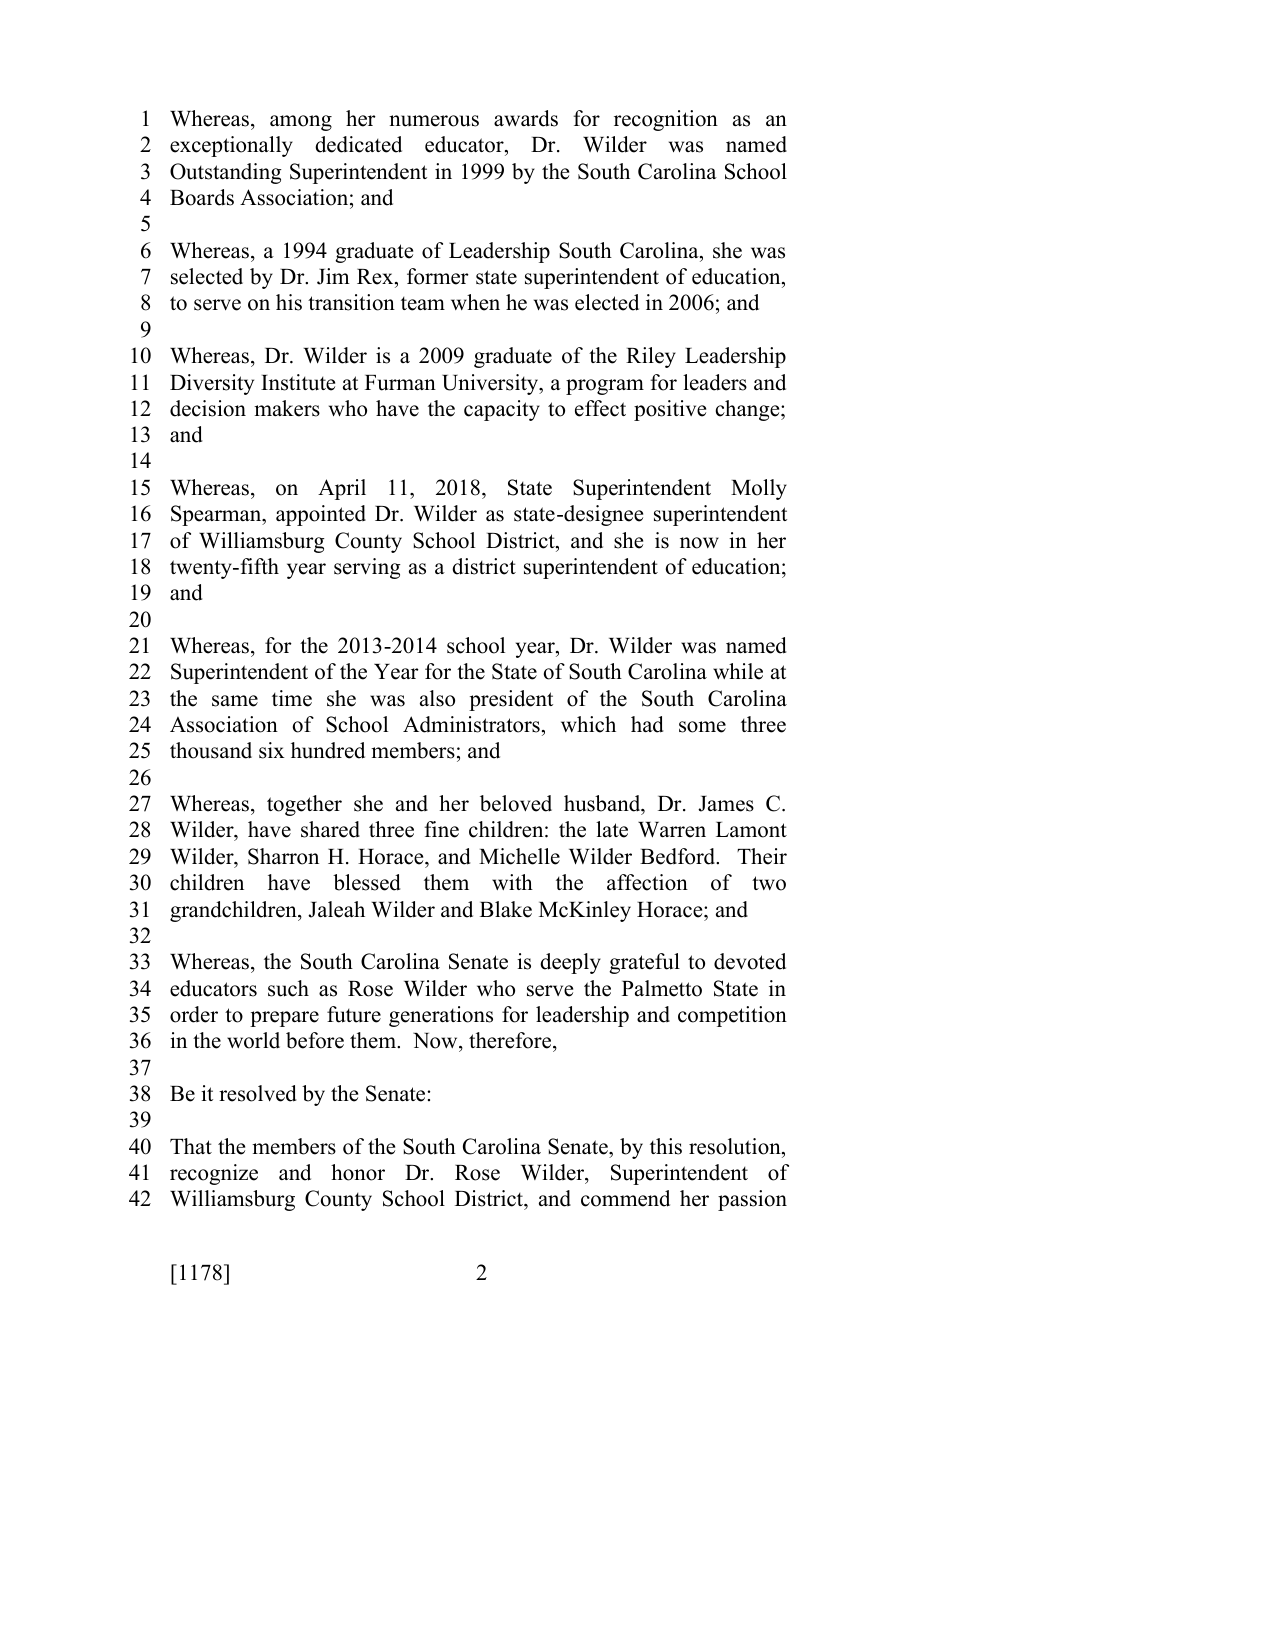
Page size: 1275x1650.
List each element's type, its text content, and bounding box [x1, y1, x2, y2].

text Be it resolved by the Senate: [169, 1080, 787, 1106]
text Whereas, the South Carolina Senate is deeply grateful to devoted educators such as Rose Wilder who serve the Palmetto State in order to prepare future generations for leadership and competition in the world before them. Now, therefore, [169, 948, 787, 1054]
text Whereas, among her numerous awards for recognition as an exceptionally dedicated educator, Dr. Wilder was named Outstanding Superintendent in 1999 by the South Carolina School Boards Association; and [169, 105, 787, 210]
text Whereas, a 1994 graduate of Leadership South Carolina, she was selected by Dr. Jim Rex, former state superintendent of education, to serve on his transition team when he was elected in 2006; and [169, 237, 787, 316]
text Whereas, Dr. Wilder is a 2009 graduate of the Riley Leadership Diversity Institute at Furman University, a program for leaders and decision makers who have the capacity to effect positive change; and [169, 342, 787, 448]
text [169, 1133, 787, 1212]
text Whereas, together she and her beloved husband, Dr. James C. Wilder, have shared three fine children: the late Warren Lamont Wilder, Sharron H. Horace, and Michelle Wilder Bedford. Their children have blessed them with the affection of two grandchildren, Jaleah Wilder and Blake McKinley Horace; and [169, 790, 787, 922]
text Whereas, on April 11, 2018, State Superintendent Molly Spearman, appointed Dr. Wilder as state-designee superintendent of Williamsburg County School District, and she is now in her twenty-fifth year serving as a district superintendent of education; and [169, 474, 787, 606]
text Whereas, for the 2013-2014 school year, Dr. Wilder was named Superintendent of the Year for the State of South Carolina while at the same time she was also president of the South Carolina Association of School Administrators, which had some three thousand six hundred members; and [169, 632, 787, 764]
